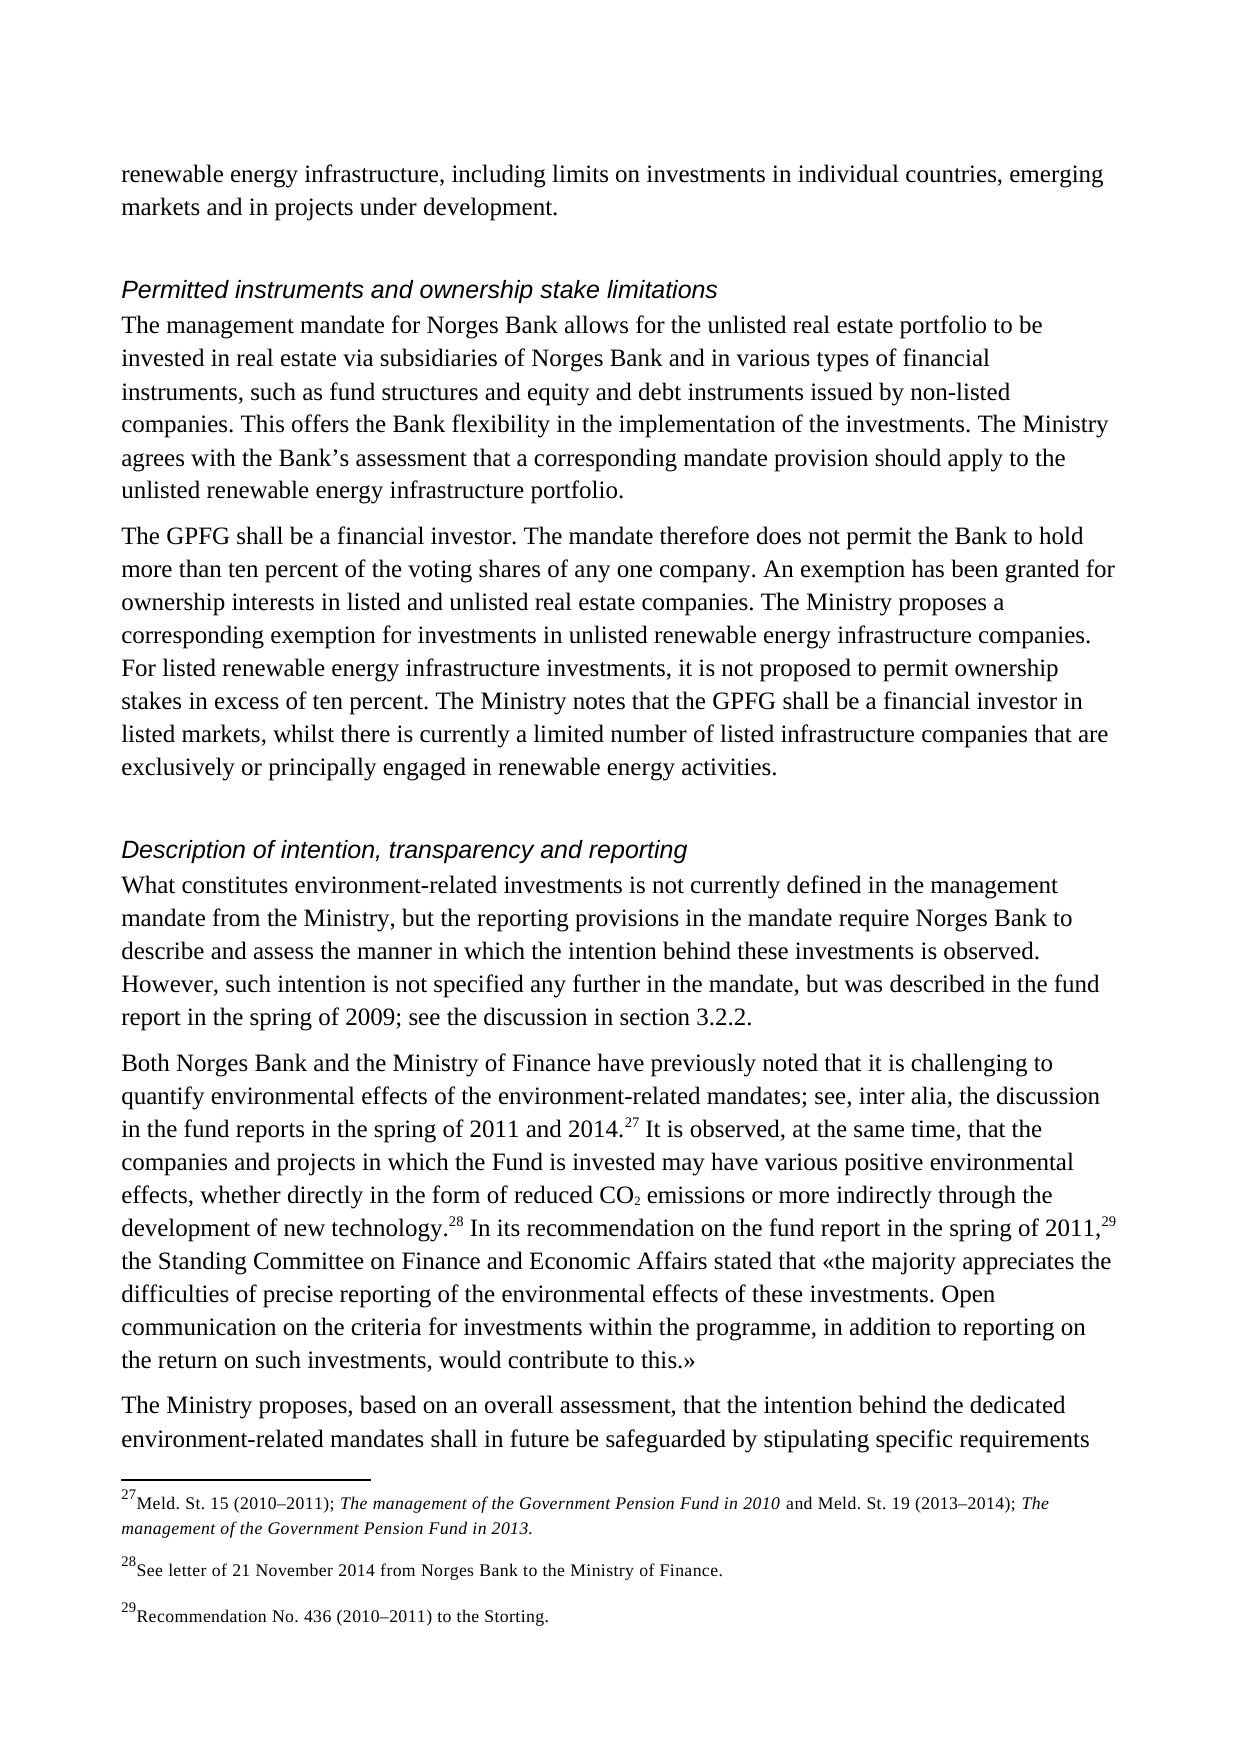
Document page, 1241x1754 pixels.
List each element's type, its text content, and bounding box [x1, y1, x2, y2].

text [121, 1391, 1119, 1452]
text The management mandate for Norges Bank allows for the unlisted real estate portfolio to be invested in real estate via subsidiaries of Norges Bank and in various types of financial instruments, such as fund structures and equity and debt instruments issued by non-listed companies. This offers the Bank flexibility in the implementation of the investments. The Ministry agrees with the Bank’s assessment that a corresponding mandate provision should apply to the unlisted renewable energy infrastructure portfolio. [121, 311, 1119, 504]
text The GPFG shall be a financial investor. The mandate therefore does not permit the Bank to hold more than ten percent of the voting shares of any one company. An exemption has been granted for ownership interests in listed and unlisted real estate companies. The Ministry proposes a corresponding exemption for investments in unlisted renewable energy infrastructure companies. For listed renewable energy infrastructure investments, it is not proposed to permit ownership stakes in excess of ten percent. The Ministry notes that the GPFG shall be a financial investor in listed markets, whilst there is currently a limited number of listed infrastructure companies that are exclusively or principally engaged in renewable energy activities. [121, 521, 1119, 781]
text Both Norges Bank and the Ministry of Finance have previously noted that it is challenging to quantify environmental effects of the environment-related mandates; see, inter alia, the discussion in the fund reports in the spring of 2011 and 2014. It is observed, at the same time, that the companies and projects in which the Fund is invested may have various positive environmental effects, whether directly in the form of reduced CO2 emissions or more indirectly through the development of new technology. In its recommendation on the fund report in the spring of 2011, the Standing Committee on Finance and Economic Affairs stated that «the majority appreciates the difficulties of precise reporting of the environmental effects of these investments. Open communication on the criteria for investments within the programme, in addition to reporting on the return on such investments, would contribute to this.» [121, 1048, 1119, 1374]
text What constitutes environment-related investments is not currently defined in the management mandate from the Ministry, but the reporting provisions in the mandate require Norges Bank to describe and assess the manner in which the intention behind these investments is observed. However, such intention is not specified any further in the mandate, but was described in the fund report in the spring of 2009; see the discussion in section 3.2.2. [121, 870, 1119, 1031]
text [121, 159, 1119, 221]
text Description of intention, transparency and reporting [121, 835, 1119, 864]
text Permitted instruments and ownership stake limitations [121, 276, 1119, 304]
